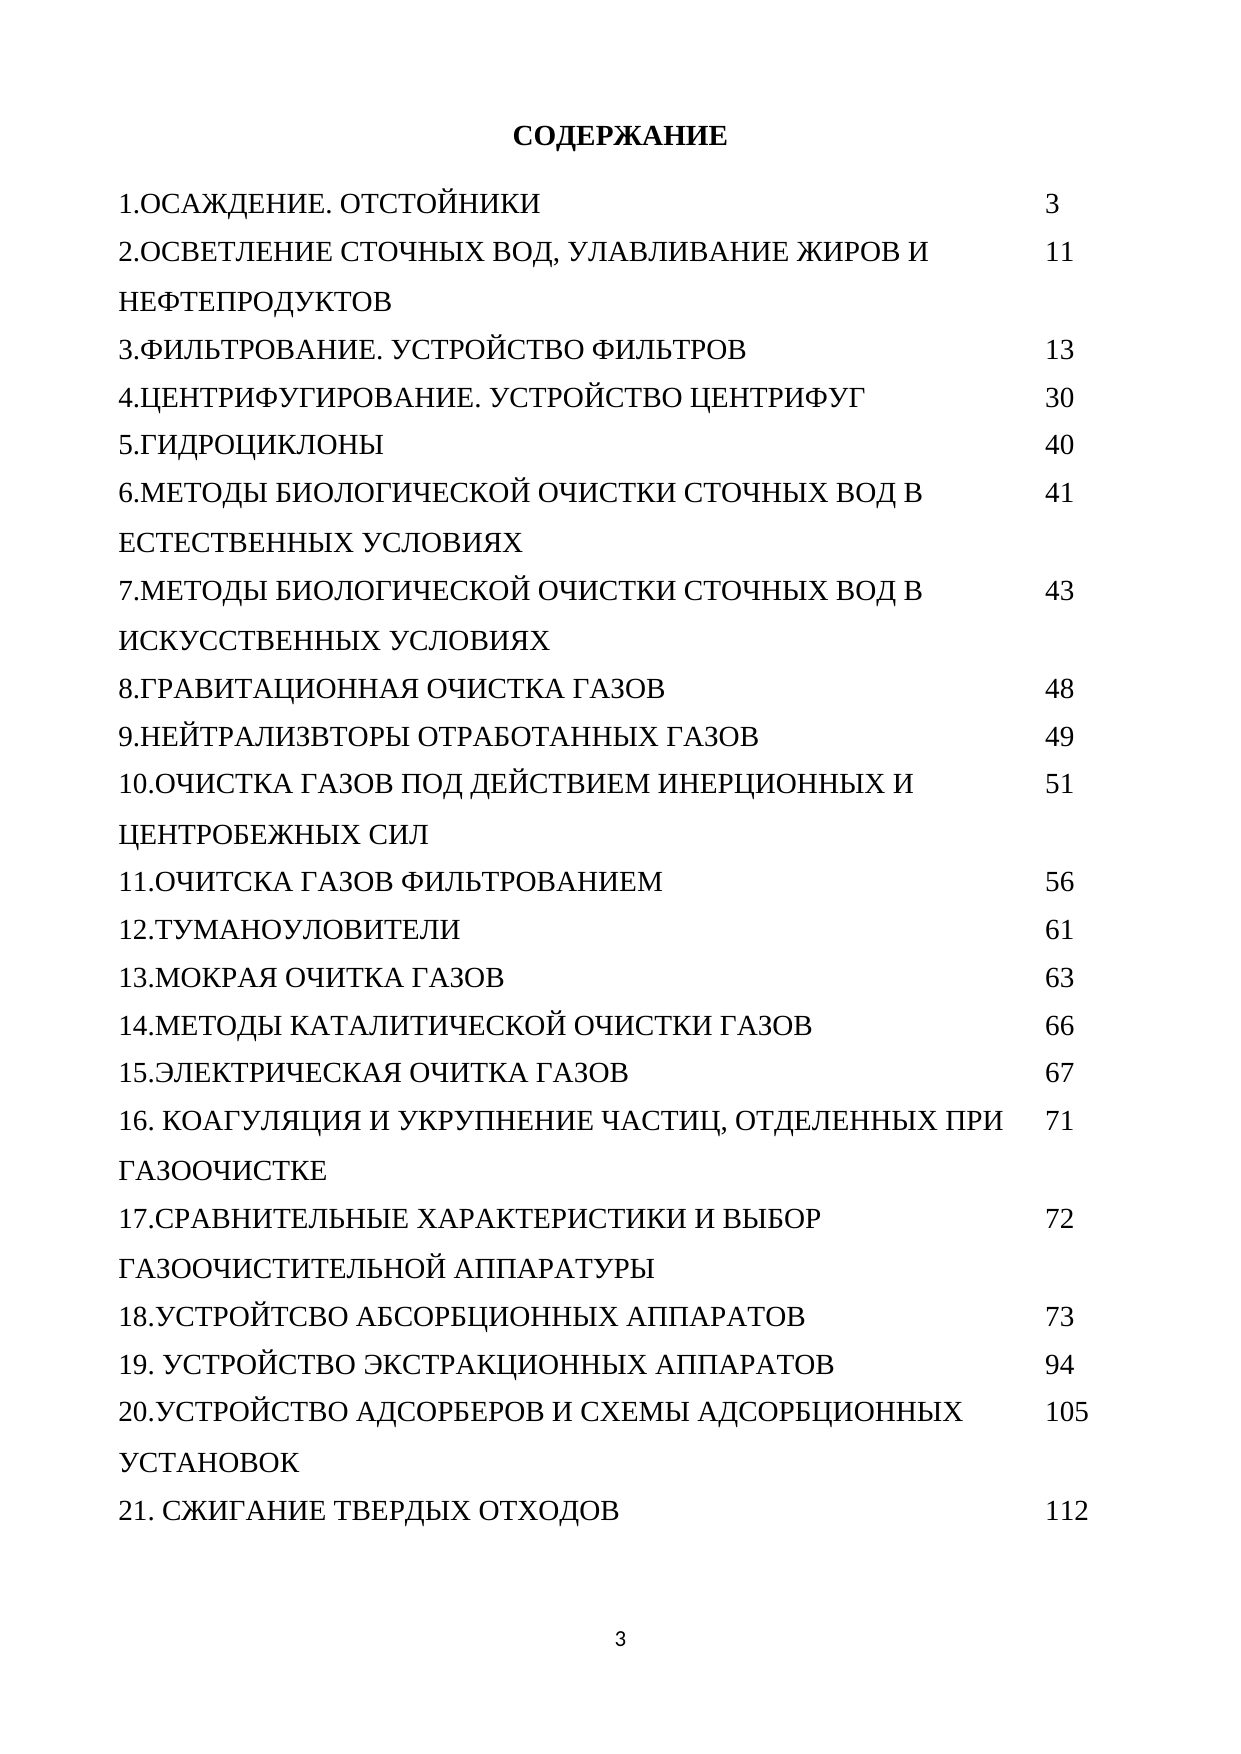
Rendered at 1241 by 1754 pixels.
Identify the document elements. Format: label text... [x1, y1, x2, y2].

table_cell 51 [1034, 767, 1133, 863]
table_cell 63 [1034, 960, 1133, 1007]
table_cell 3.ФИЛЬТРОВАНИЕ. УСТРОЙСТВО ФИЛЬТРОВ [107, 332, 1033, 379]
table_cell 10.ОЧИСТКА ГАЗОВ ПОД ДЕЙСТВИЕМ ИНЕРЦИОННЫХ И ЦЕНТРОБЕЖНЫХ СИЛ [107, 767, 1033, 863]
table_cell 66 [1034, 1008, 1133, 1054]
table_cell 56 [1034, 865, 1133, 911]
table_cell 105 [1034, 1395, 1133, 1492]
table_cell 71 [1034, 1103, 1133, 1200]
table_cell 20.УСТРОЙСТВО АДСОРБЕРОВ И СХЕМЫ АДСОРБЦИОННЫХ УСТАНОВОК [107, 1395, 1033, 1492]
table_cell 8.ГРАВИТАЦИОННАЯ ОЧИСТКА ГАЗОВ [107, 671, 1033, 718]
table_cell 9.НЕЙТРАЛИЗВТОРЫ ОТРАБОТАННЫХ ГАЗОВ [107, 719, 1033, 766]
table_cell 41 [1034, 475, 1133, 572]
table_cell 4.ЦЕНТРИФУГИРОВАНИЕ. УСТРОЙСТВО ЦЕНТРИФУГ [107, 380, 1033, 426]
table_cell 67 [1034, 1055, 1133, 1102]
table_cell 18.УСТРОЙТСВО АБСОРБЦИОННЫХ АППАРАТОВ [107, 1299, 1033, 1346]
table_cell 30 [1034, 380, 1133, 426]
table_cell 73 [1034, 1299, 1133, 1346]
table_cell 72 [1034, 1201, 1133, 1298]
table_cell 15.ЭЛЕКТРИЧЕСКАЯ ОЧИТКА ГАЗОВ [107, 1055, 1033, 1102]
table_cell 19. УСТРОЙСТВО ЭКСТРАКЦИОННЫХ АППАРАТОВ [107, 1347, 1033, 1393]
table_cell 5.ГИДРОЦИКЛОНЫ [107, 428, 1033, 474]
table_cell 6.МЕТОДЫ БИОЛОГИЧЕСКОЙ ОЧИСТКИ СТОЧНЫХ ВОД В ЕСТЕСТВЕННЫХ УСЛОВИЯХ [107, 475, 1033, 572]
table_cell 17.СРАВНИТЕЛЬНЫЕ ХАРАКТЕРИСТИКИ И ВЫБОР ГАЗООЧИСТИТЕЛЬНОЙ АППАРАТУРЫ [107, 1201, 1033, 1298]
table_cell 48 [1034, 671, 1133, 718]
table_cell 13 [1034, 332, 1133, 379]
table_header 3 [1034, 186, 1133, 233]
table_cell 112 [1034, 1493, 1133, 1539]
table_header 1.ОСАЖДЕНИЕ. ОТСТОЙНИКИ [107, 186, 1033, 233]
table_cell 12.ТУМАНОУЛОВИТЕЛИ [107, 912, 1033, 959]
table_cell 11.ОЧИТСКА ГАЗОВ ФИЛЬТРОВАНИЕМ [107, 865, 1033, 911]
table_cell 7.МЕТОДЫ БИОЛОГИЧЕСКОЙ ОЧИСТКИ СТОЧНЫХ ВОД В ИСКУССТВЕННЫХ УСЛОВИЯХ [107, 573, 1033, 670]
table_cell 61 [1034, 912, 1133, 959]
table_cell 16. КОАГУЛЯЦИЯ И УКРУПНЕНИЕ ЧАСТИЦ, ОТДЕЛЕННЫХ ПРИ ГАЗООЧИСТКЕ [107, 1103, 1033, 1200]
text СОДЕРЖАНИЕ [118, 118, 1122, 152]
table_cell 13.МОКРАЯ ОЧИТКА ГАЗОВ [107, 960, 1033, 1007]
table_cell 21. СЖИГАНИЕ ТВЕРДЫХ ОТХОДОВ [107, 1493, 1033, 1539]
table_cell 2.ОСВЕТЛЕНИЕ СТОЧНЫХ ВОД, УЛАВЛИВАНИЕ ЖИРОВ И НЕФТЕПРОДУКТОВ [107, 234, 1033, 331]
table_cell 40 [1034, 428, 1133, 474]
table_cell 94 [1034, 1347, 1133, 1393]
table_cell 49 [1034, 719, 1133, 766]
table_cell 43 [1034, 573, 1133, 670]
table_cell 14.МЕТОДЫ КАТАЛИТИЧЕСКОЙ ОЧИСТКИ ГАЗОВ [107, 1008, 1033, 1054]
table_cell 11 [1034, 234, 1133, 331]
